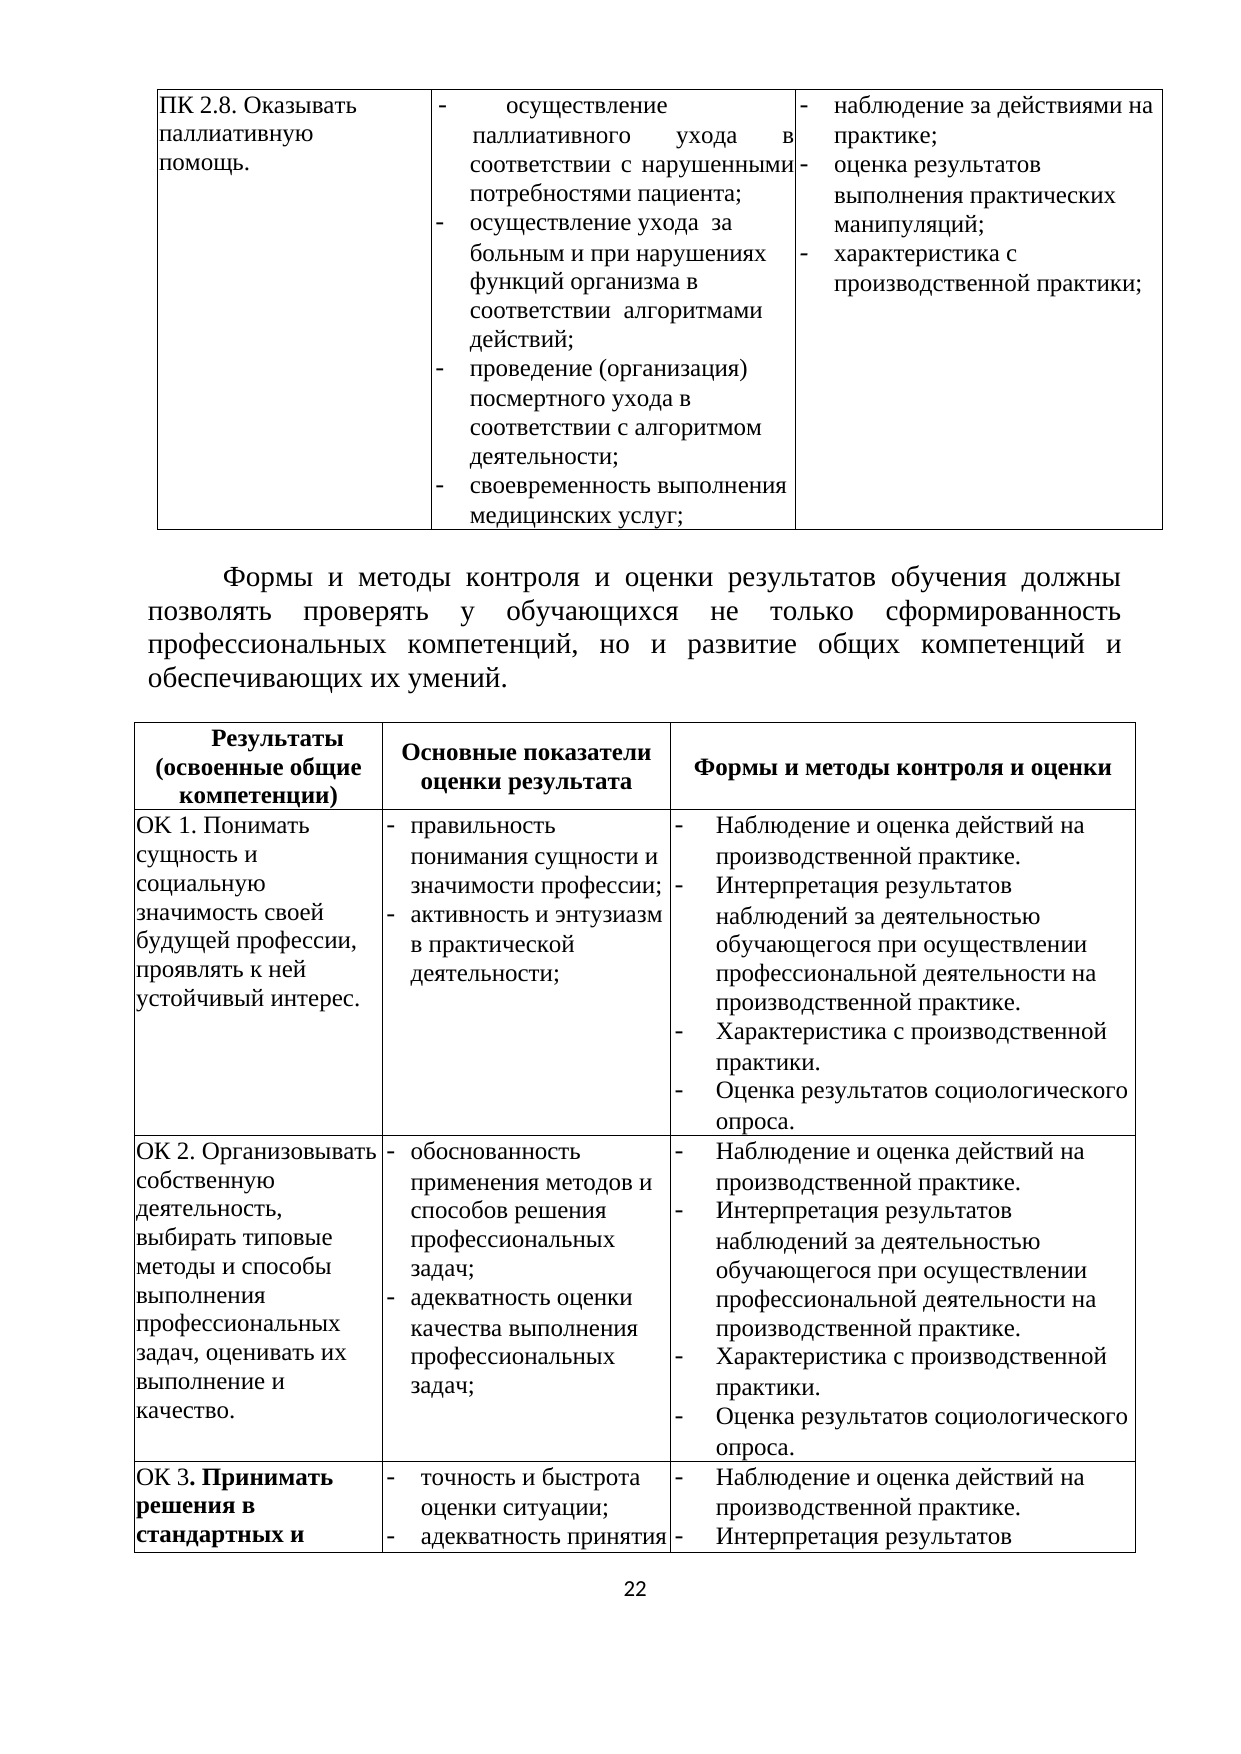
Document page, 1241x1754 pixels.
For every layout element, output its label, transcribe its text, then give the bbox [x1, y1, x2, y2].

table_cell OK 1. Понимать сущность и социальную значимость своей будущей профессии, проявлять к ней устойчивый интерес. [135, 810, 382, 1135]
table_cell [383, 1462, 670, 1552]
table_header Результаты (освоенные общие компетенции) [135, 723, 382, 809]
text Формы и методы контроля и оценки результатов обучения должны позволять проверять у обучающихся не только сформированность профессиональных компетенций, но и развитие общих компетенций и обеспечивающих их умений. [148, 559, 1122, 693]
table_cell осуществление паллиативного ухода в соответствии с нарушенными потребностями пациента; осуществление ухода за больным и при нарушениях функций организма в соответствии алгоритмами действий; проведение (организация) посмертного ухода в соответствии с алгоритмом деятельности; своевременность выполнения медицинских услуг; [432, 90, 795, 529]
table_cell ОК 2. Организовывать собственную деятельность, выбирать типовые методы и способы выполнения профессиональных задач, оценивать их выполнение и качество. [135, 1136, 382, 1461]
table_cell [671, 1462, 1135, 1552]
table_header Формы и методы контроля и оценки [671, 723, 1135, 809]
table_cell обоснованность применения методов и способов решения профессиональных задач; адекватность оценки качества выполнения профессиональных задач; [383, 1136, 670, 1461]
table_cell ПК 2.8. Оказывать паллиативную помощь. [158, 90, 431, 529]
table_header Основные показатели оценки результата [383, 723, 670, 809]
table_cell правильность понимания сущности и значимости профессии; активность и энтузиазм в практической деятельности; [383, 810, 670, 1135]
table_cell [135, 1462, 382, 1552]
table_cell наблюдение за действиями на практике; оценка результатов выполнения практических манипуляций; характеристика с производственной практики; [796, 90, 1162, 529]
